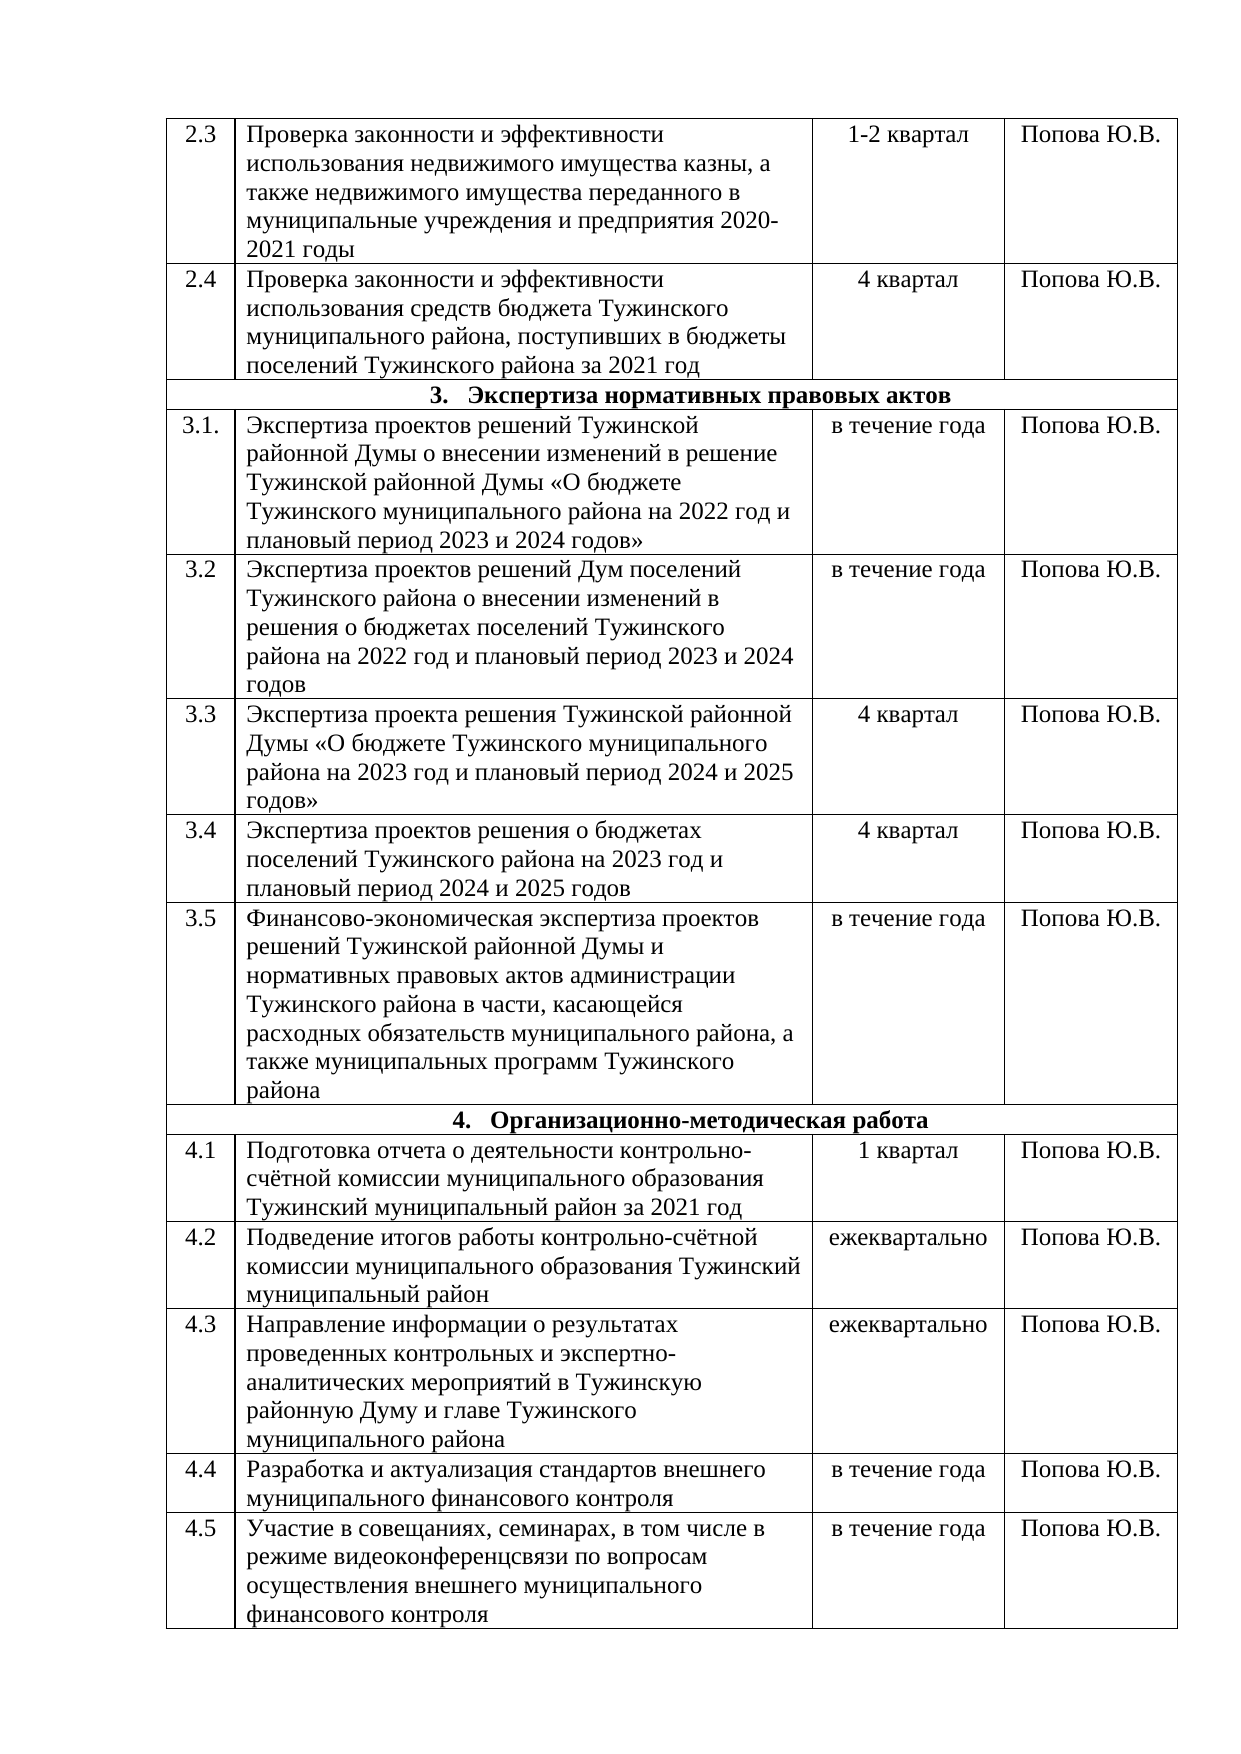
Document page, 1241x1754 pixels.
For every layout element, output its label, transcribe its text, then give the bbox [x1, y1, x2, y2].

table_cell в течение года [813, 1513, 1004, 1628]
table_cell 3.5 [167, 903, 234, 1104]
table_cell ежеквартально [813, 1309, 1004, 1453]
table_cell в течение года [813, 903, 1004, 1104]
table_cell Участие в совещаниях, семинарах, в том числе в режиме видеоконференцсвязи по вопросам осуществления внешнего муниципального финансового контроля [236, 1513, 812, 1628]
table_cell 4.2 [167, 1222, 234, 1308]
table_cell 2.3 [167, 119, 234, 263]
table_cell Проверка законности и эффективности использования средств бюджета Тужинского муниципального района, поступивших в бюджеты поселений Тужинского района за 2021 год [236, 264, 812, 379]
table_cell Подведение итогов работы контрольно-счётной комиссии муниципального образования Тужинский муниципальный район [236, 1222, 812, 1308]
table_cell 4 квартал [813, 264, 1004, 379]
table_cell ежеквартально [813, 1222, 1004, 1308]
table_cell Попова Ю.В. [1005, 1454, 1177, 1512]
table_cell Попова Ю.В. [1005, 903, 1177, 1104]
table_cell Попова Ю.В. [1005, 1309, 1177, 1453]
table_cell 4.3 [167, 1309, 234, 1453]
table_cell 1-2 квартал [813, 119, 1004, 263]
table_cell Подготовка отчета о деятельности контрольно-счётной комиссии муниципального образования Тужинский муниципальный район за 2021 год [236, 1135, 812, 1221]
table_cell Попова Ю.В. [1005, 410, 1177, 553]
table_cell 4.5 [167, 1513, 234, 1628]
table_cell 4.4 [167, 1454, 234, 1512]
table_cell в течение года [813, 555, 1004, 698]
table_cell Финансово-экономическая экспертиза проектов решений Тужинской районной Думы и нормативных правовых актов администрации Тужинского района в части, касающейся расходных обязательств муниципального района, а также муниципальных программ Тужинского района [236, 903, 812, 1104]
table_cell Экспертиза проекта решения Тужинской районной Думы «О бюджете Тужинского муниципального района на 2023 год и плановый период 2024 и 2025 годов» [236, 699, 812, 814]
table_cell 1 квартал [813, 1135, 1004, 1221]
table_cell Попова Ю.В. [1005, 1513, 1177, 1628]
table_cell Проверка законности и эффективности использования недвижимого имущества казны, а также недвижимого имущества переданного в муниципальные учреждения и предприятия 2020-2021 годы [236, 119, 812, 263]
table_cell 4 квартал [813, 815, 1004, 902]
table_cell Экспертиза нормативных правовых актов [167, 380, 1177, 409]
table_cell Разработка и актуализация стандартов внешнего муниципального финансового контроля [236, 1454, 812, 1512]
table_cell 3.2 [167, 555, 234, 698]
table_cell Попова Ю.В. [1005, 699, 1177, 814]
table_cell Попова Ю.В. [1005, 264, 1177, 379]
table_cell Направление информации о результатах проведенных контрольных и экспертно-аналитических мероприятий в Тужинскую районную Думу и главе Тужинского муниципального района [236, 1309, 812, 1453]
table_cell 4.1 [167, 1135, 234, 1221]
table_cell Попова Ю.В. [1005, 555, 1177, 698]
table_cell Попова Ю.В. [1005, 1135, 1177, 1221]
table_cell 3.4 [167, 815, 234, 902]
table_cell Попова Ю.В. [1005, 119, 1177, 263]
table_cell 2.4 [167, 264, 234, 379]
table_cell 3.1. [167, 410, 234, 553]
table_cell 3.3 [167, 699, 234, 814]
table_cell Организационно-методическая работа [167, 1105, 1177, 1134]
table_cell Попова Ю.В. [1005, 1222, 1177, 1308]
table_cell Экспертиза проектов решений Тужинской районной Думы о внесении изменений в решение Тужинской районной Думы «О бюджете Тужинского муниципального района на 2022 год и плановый период 2023 и 2024 годов» [236, 410, 812, 553]
table_cell Попова Ю.В. [1005, 815, 1177, 902]
table_cell Экспертиза проектов решений Дум поселений Тужинского района о внесении изменений в решения о бюджетах поселений Тужинского района на 2022 год и плановый период 2023 и 2024 годов [236, 555, 812, 698]
table_cell Экспертиза проектов решения о бюджетах поселений Тужинского района на 2023 год и плановый период 2024 и 2025 годов [236, 815, 812, 902]
table_cell 4 квартал [813, 699, 1004, 814]
table_cell в течение года [813, 1454, 1004, 1512]
table_cell в течение года [813, 410, 1004, 553]
